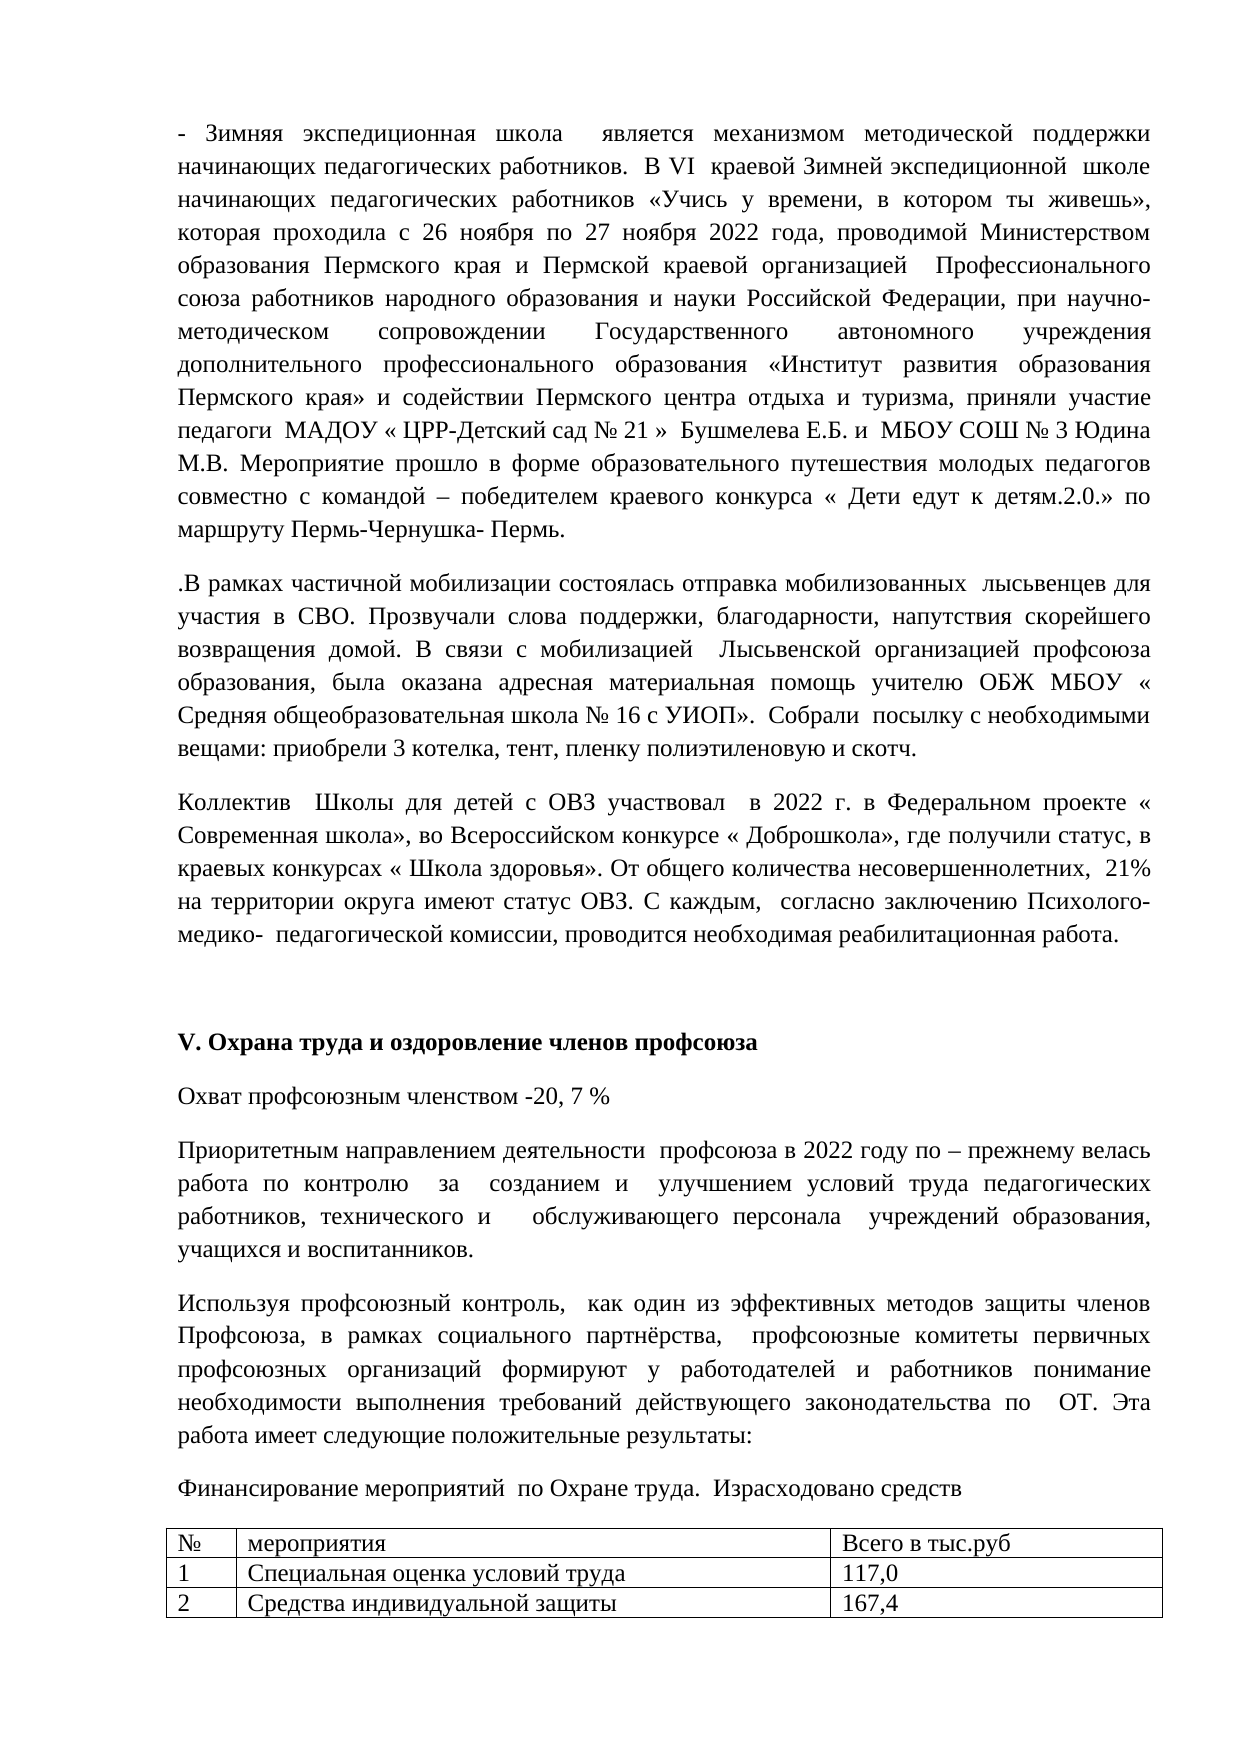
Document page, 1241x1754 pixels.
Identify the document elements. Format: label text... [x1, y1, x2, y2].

text Приоритетным направлением деятельности профсоюза в 2022 году по – прежнему велась работа по контролю за созданием и улучшением условий труда педагогических работников, технического и обслуживающего персонала учреждений образования, учащихся и воспитанников. [177, 1135, 1152, 1262]
table_header № [167, 1529, 236, 1557]
text Коллектив Школы для детей с ОВЗ участвовал в 2022 г. в Федеральном проекте « Современная школа», во Всероссийском конкурсе « Доброшкола», где получили статус, в краевых конкурсах « Школа здоровья». От общего количества несовершеннолетних, 21% на территории округа имеют статус ОВЗ. С каждым, согласно заключению Психолого-медико- педагогической комиссии, проводится необходимая реабилитационная работа. [177, 787, 1152, 948]
table_header мероприятия [237, 1529, 830, 1557]
text Используя профсоюзный контроль, как один из эффективных методов защиты членов Профсоюза, в рамках социального партнёрства, профсоюзные комитеты первичных профсоюзных организаций формируют у работодателей и работников понимание необходимости выполнения требований действующего законодательства по ОТ. Эта работа имеет следующие положительные результаты: [177, 1288, 1152, 1448]
table_cell 2 [167, 1588, 236, 1617]
table_cell Средства индивидуальной защиты [237, 1588, 830, 1617]
table_header Всего в тыс.руб [831, 1529, 1162, 1557]
table_cell 1 [167, 1558, 236, 1587]
text .В рамках частичной мобилизации состоялась отправка мобилизованных лысьвенцев для участия в СВО. Прозвучали слова поддержки, благодарности, напутствия скорейшего возвращения домой. В связи с мобилизацией Лысьвенской организацией профсоюза образования, была оказана адресная материальная помощь учителю ОБЖ МБОУ « Средняя общеобразовательная школа № 16 с УИОП». Собрали посылку с необходимыми вещами: приобрели 3 котелка, тент, пленку полиэтиленовую и скотч. [177, 568, 1152, 762]
text Финансирование мероприятий по Охране труда. Израсходовано средств [177, 1473, 1152, 1502]
table_cell 117,0 [831, 1558, 1162, 1587]
table_cell 167,4 [831, 1588, 1162, 1617]
text V. Охрана труда и оздоровление членов профсоюза [177, 1027, 1152, 1056]
text - Зимняя экспедиционная школа является механизмом методической поддержки начинающих педагогических работников. В VI краевой Зимней экспедиционной школе начинающих педагогических работников «Учись у времени, в котором ты живешь», которая проходила с 26 ноября по 27 ноября 2022 года, проводимой Министерством образования Пермского края и Пермской краевой организацией Профессионального союза работников народного образования и науки Российской Федерации, при научно-методическом сопровождении Государственного автономного учреждения дополнительного профессионального образования «Институт развития образования Пермского края» и содействии Пермского центра отдыха и туризма, приняли участие педагоги МАДОУ « ЦРР-Детский сад № 21 » Бушмелева Е.Б. и МБОУ СОШ № 3 Юдина М.В. Мероприятие прошло в форме образовательного путешествия молодых педагогов совместно с командой – победителем краевого конкурса « Дети едут к детям.2.0.» по маршруту Пермь-Чернушка- Пермь. [177, 118, 1152, 543]
table_cell Специальная оценка условий труда [237, 1558, 830, 1587]
text Охват профсоюзным членством -20, 7 % [177, 1081, 1152, 1109]
